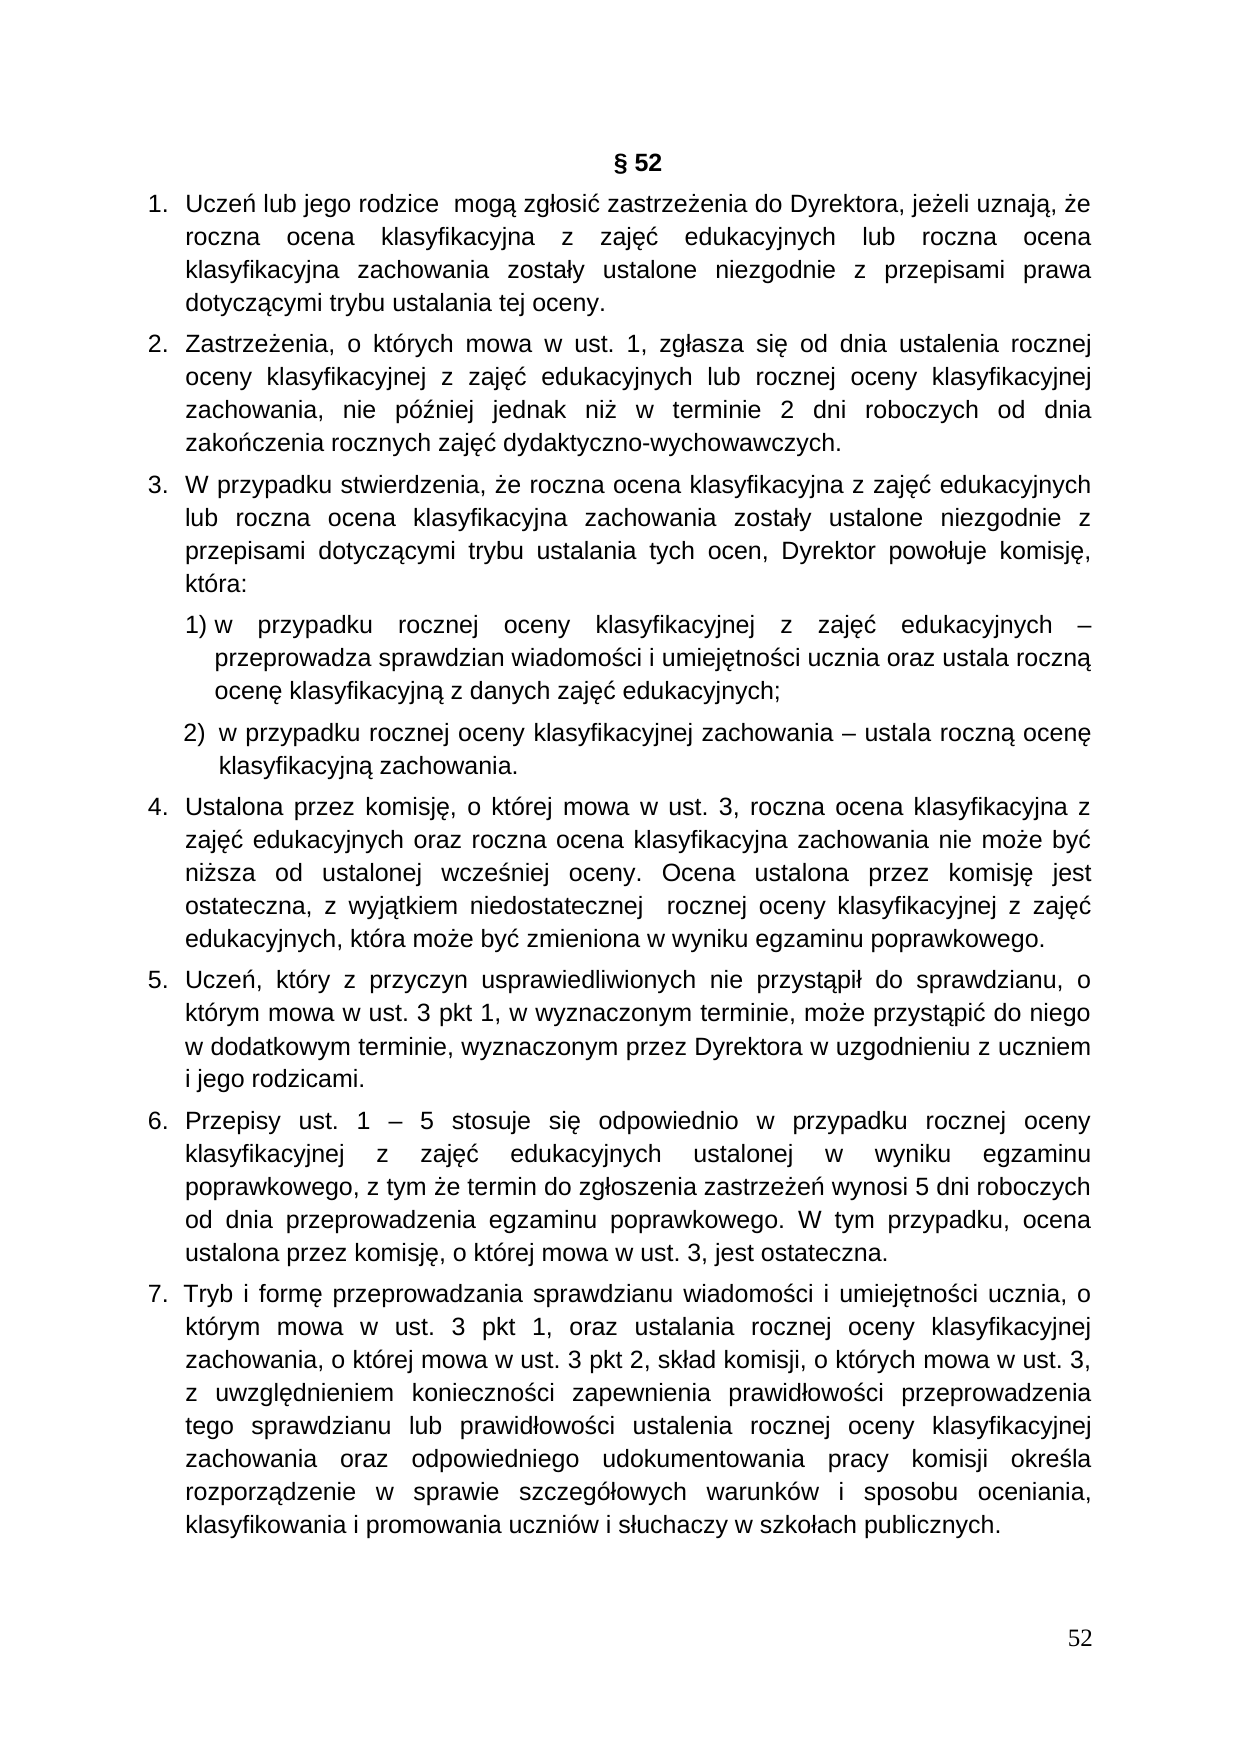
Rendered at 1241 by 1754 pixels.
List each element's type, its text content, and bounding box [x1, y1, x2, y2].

list W przypadku stwierdzenia, że roczna ocena klasyfikacyjna z zajęć edukacyjnych lub roczna ocena klasyfikacyjna zachowania zostały ustalone niezgodnie z przepisami dotyczącymi trybu ustalania tych ocen, Dyrektor powołuje komisję, która: [148, 470, 1093, 598]
list Ustalona przez komisję, o której mowa w ust. 3, roczna ocena klasyfikacyjna z zajęć edukacyjnych oraz roczna ocena klasyfikacyjna zachowania nie może być niższa od ustalonej wcześniej oceny. Ocena ustalona przez komisję jest ostateczna, z wyjątkiem niedostatecznej rocznej oceny klasyfikacyjnej z zajęć edukacyjnych, która może być zmieniona w wyniku egzaminu poprawkowego. [148, 792, 1093, 953]
list Tryb i formę przeprowadzania sprawdzianu wiadomości i umiejętności ucznia, o którym mowa w ust. 3 pkt 1, oraz ustalania rocznej oceny klasyfikacyjnej zachowania, o której mowa w ust. 3 pkt 2, skład komisji, o których mowa w ust. 3, z uwzględnieniem konieczności zapewnienia prawidłowości przeprowadzenia tego sprawdzianu lub prawidłowości ustalenia rocznej oceny klasyfikacyjnej zachowania oraz odpowiedniego udokumentowania pracy komisji określa rozporządzenie w sprawie szczegółowych warunków i sposobu oceniania, klasyfikowania i promowania uczniów i słuchaczy w szkołach publicznych. [148, 1279, 1093, 1539]
list Zastrzeżenia, o których mowa w ust. 1, zgłasza się od dnia ustalenia rocznej oceny klasyfikacyjnej z zajęć edukacyjnych lub rocznej oceny klasyfikacyjnej zachowania, nie później jednak niż w terminie 2 dni roboczych od dnia zakończenia rocznych zajęć dydaktyczno-wychowawczych. [148, 329, 1093, 457]
text § 52 [183, 148, 1093, 176]
list Przepisy ust. 1 – 5 stosuje się odpowiednio w przypadku rocznej oceny klasyfikacyjnej z zajęć edukacyjnych ustalonej w wyniku egzaminu poprawkowego, z tym że termin do zgłoszenia zastrzeżeń wynosi 5 dni roboczych od dnia przeprowadzenia egzaminu poprawkowego. W tym przypadku, ocena ustalona przez komisję, o której mowa w ust. 3, jest ostateczna. [148, 1106, 1093, 1267]
list Uczeń lub jego rodzice mogą zgłosić zastrzeżenia do Dyrektora, jeżeli uznają, że roczna ocena klasyfikacyjna z zajęć edukacyjnych lub roczna ocena klasyfikacyjna zachowania zostały ustalone niezgodnie z przepisami prawa dotyczącymi trybu ustalania tej oceny. [148, 189, 1093, 317]
list Uczeń, który z przyczyn usprawiedliwionych nie przystąpił do sprawdzianu, o którym mowa w ust. 3 pkt 1, w wyznaczonym terminie, może przystąpić do niego w dodatkowym terminie, wyznaczonym przez Dyrektora w uzgodnieniu z uczniem i jego rodzicami. [148, 965, 1093, 1093]
list w przypadku rocznej oceny klasyfikacyjnej z zajęć edukacyjnych – przeprowadza sprawdzian wiadomości i umiejętności ucznia oraz ustala roczną ocenę klasyfikacyjną z danych zajęć edukacyjnych; [185, 610, 1093, 705]
list w przypadku rocznej oceny klasyfikacyjnej zachowania – ustala roczną ocenę klasyfikacyjną zachowania. [183, 718, 1093, 779]
